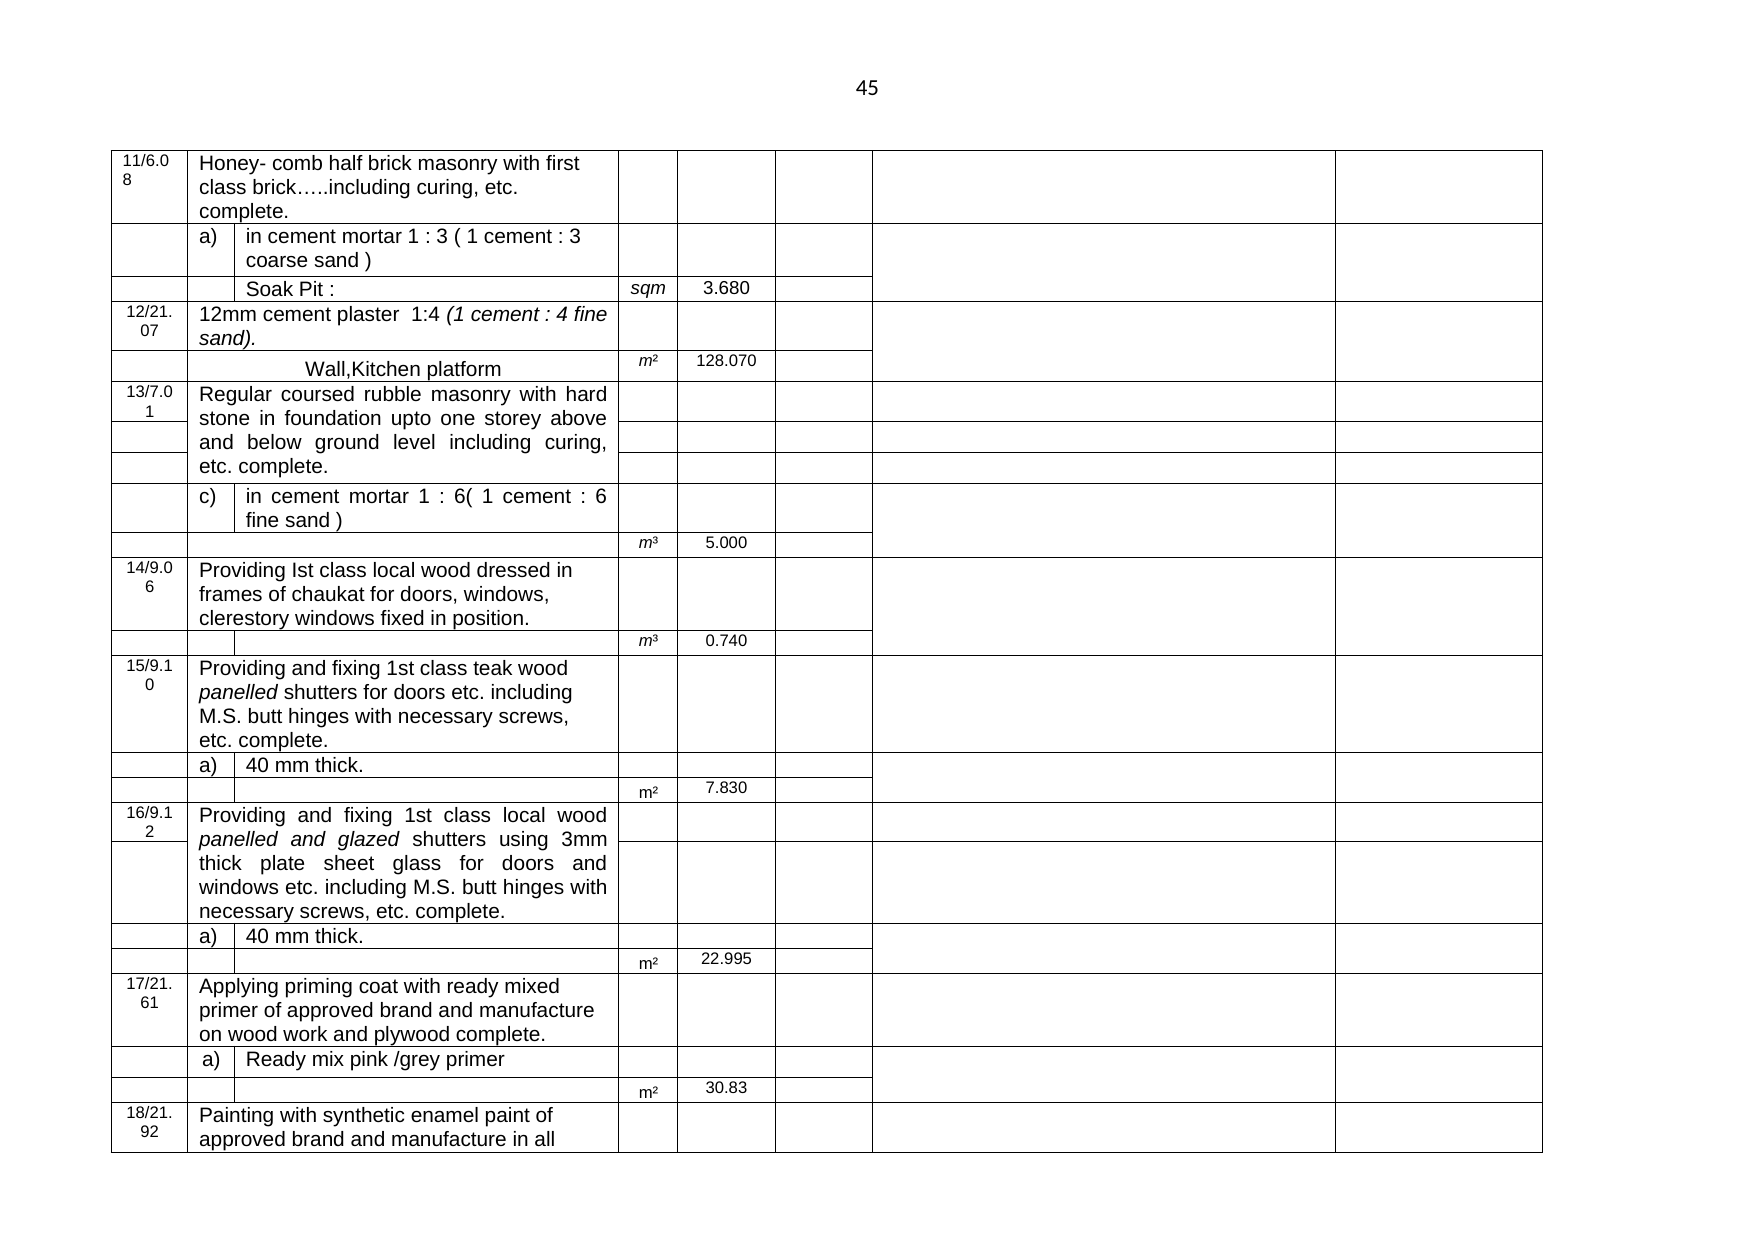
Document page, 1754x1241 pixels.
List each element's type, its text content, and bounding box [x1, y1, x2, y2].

table_cell [619, 656, 677, 752]
table_cell [112, 1047, 187, 1077]
table_cell [678, 974, 775, 1046]
table_cell [873, 1047, 1335, 1102]
table_cell [776, 382, 872, 421]
table_cell 0.740 [678, 631, 775, 655]
table_cell [619, 1103, 677, 1152]
table_cell m³ [619, 631, 677, 655]
table_cell 30.83 [678, 1078, 775, 1102]
table_cell [619, 382, 677, 421]
table_cell [619, 1047, 677, 1077]
table_cell 40 mm thick. [235, 924, 618, 948]
table_cell [188, 1078, 234, 1102]
table_cell Regular coursed rubble masonry with hard stone in foundation upto one storey above and below ground level including curing, etc. complete. [188, 382, 618, 483]
table_cell [619, 453, 677, 483]
table_cell [776, 1103, 872, 1152]
table_cell [619, 224, 677, 276]
table_cell [112, 422, 187, 452]
table_cell [1336, 453, 1542, 483]
table_cell [678, 1103, 775, 1152]
table_cell [873, 656, 1335, 752]
table_cell [188, 631, 234, 655]
table_cell [776, 949, 872, 973]
table_cell [619, 753, 677, 777]
table_cell [678, 422, 775, 452]
table_cell [873, 842, 1335, 923]
table_cell [235, 778, 618, 802]
table_cell 18/21.92 [112, 1103, 187, 1152]
table_cell [776, 224, 872, 276]
table_cell a) [188, 1047, 234, 1077]
table_cell [776, 351, 872, 381]
table_cell [1336, 842, 1542, 923]
table_cell [112, 453, 187, 483]
table_cell [112, 949, 187, 973]
table_cell m³ [619, 533, 677, 557]
table_cell [112, 924, 187, 948]
table_cell [678, 803, 775, 841]
table_cell [112, 631, 187, 655]
table_cell [776, 453, 872, 483]
table_cell 16/9.12 [112, 803, 187, 841]
table_cell [776, 1047, 872, 1077]
table_cell [112, 484, 187, 532]
table_cell [188, 533, 618, 557]
table_cell [873, 453, 1335, 483]
table_cell in cement mortar 1 : 3 ( 1 cement : 3 coarse sand ) [235, 224, 618, 276]
table_cell [678, 382, 775, 421]
table_cell [678, 302, 775, 350]
table_cell [873, 558, 1335, 655]
table_cell [678, 151, 775, 223]
table_cell [1336, 1103, 1542, 1152]
table_cell [235, 949, 618, 973]
table_cell 5.000 [678, 533, 775, 557]
table_cell Providing and fixing 1st class teak wood panelled shutters for doors etc. including M.S. butt hinges with necessary screws, etc. complete. [188, 656, 618, 752]
table_cell [776, 974, 872, 1046]
table_cell [873, 803, 1335, 841]
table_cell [188, 1103, 618, 1152]
table_cell Providing Ist class local wood dressed in frames of chaukat for doors, windows, clerestory windows fixed in position. [188, 558, 618, 630]
table_cell [112, 842, 187, 923]
table_cell a) [188, 224, 234, 276]
table_cell 40 mm thick. [235, 753, 618, 777]
table_cell [619, 558, 677, 630]
table_cell [873, 151, 1335, 223]
table_cell a) [188, 924, 234, 948]
table_cell [1336, 656, 1542, 752]
table_cell [678, 1047, 775, 1077]
table_cell [188, 277, 234, 301]
table_cell [1336, 753, 1542, 802]
table_cell [776, 1078, 872, 1102]
table_cell [1336, 974, 1542, 1046]
table_cell Wall,Kitchen platform [188, 351, 618, 381]
table_cell [619, 484, 677, 532]
table_cell [619, 924, 677, 948]
table_cell 12/21.07 [112, 302, 187, 350]
table_cell [678, 224, 775, 276]
table_cell [776, 558, 872, 630]
table_cell [112, 1078, 187, 1102]
table_cell [776, 302, 872, 350]
table_cell [619, 803, 677, 841]
table_cell [619, 422, 677, 452]
table_cell [112, 277, 187, 301]
table_cell [776, 277, 872, 301]
table_cell [619, 974, 677, 1046]
table_cell 17/21.61 [112, 974, 187, 1046]
table_cell [873, 224, 1335, 301]
table_cell [1336, 484, 1542, 557]
table_cell [776, 656, 872, 752]
table_cell [1336, 422, 1542, 452]
table_cell [776, 753, 872, 777]
table_cell 15/9.10 [112, 656, 187, 752]
table_cell [776, 151, 872, 223]
table_cell [678, 558, 775, 630]
table_cell Soak Pit : [235, 277, 618, 301]
table_cell [776, 484, 872, 532]
table_cell [188, 949, 234, 973]
table_cell m² [619, 778, 677, 802]
table_cell [678, 753, 775, 777]
table_cell Applying priming coat with ready mixed primer of approved brand and manufacture on wood work and plywood complete. [188, 974, 618, 1046]
table_cell 12mm cement plaster 1:4 (1 cement : 4 fine sand). [188, 302, 618, 350]
table_cell [678, 484, 775, 532]
table_cell [112, 224, 187, 276]
table_cell [235, 1078, 618, 1102]
table_cell [678, 842, 775, 923]
table_cell [776, 778, 872, 802]
table_cell [112, 351, 187, 381]
table_cell 22.995 [678, 949, 775, 973]
table_cell [776, 533, 872, 557]
table_cell in cement mortar 1 : 6( 1 cement : 6 fine sand ) [235, 484, 618, 532]
table_cell [1336, 803, 1542, 841]
table_cell [873, 1103, 1335, 1152]
table_cell [873, 974, 1335, 1046]
table_cell [1336, 924, 1542, 973]
table_cell c) [188, 484, 234, 532]
table_cell 7.830 [678, 778, 775, 802]
table_cell [1336, 558, 1542, 655]
table_cell [776, 803, 872, 841]
table_cell Honey- comb half brick masonry with first class brick…..including curing, etc. complete. [188, 151, 618, 223]
table_cell [776, 924, 872, 948]
table_cell [873, 924, 1335, 973]
table_cell m² [619, 351, 677, 381]
table_cell [873, 382, 1335, 421]
table_cell sqm [619, 277, 677, 301]
table_cell m² [619, 949, 677, 973]
table_cell Ready mix pink /grey primer [235, 1047, 618, 1077]
table_cell [619, 302, 677, 350]
table_cell [235, 631, 618, 655]
table_cell [776, 422, 872, 452]
table_cell [873, 484, 1335, 557]
table_cell [873, 422, 1335, 452]
table_cell 128.070 [678, 351, 775, 381]
table_cell [1336, 382, 1542, 421]
table_cell [776, 842, 872, 923]
table_cell [678, 656, 775, 752]
table_cell [112, 753, 187, 777]
table_cell 14/9.06 [112, 558, 187, 630]
table_cell a) [188, 753, 234, 777]
table_cell [619, 842, 677, 923]
table_cell [678, 924, 775, 948]
table_cell [873, 753, 1335, 802]
table_cell [1336, 302, 1542, 381]
table_cell 3.680 [678, 277, 775, 301]
table_cell [873, 302, 1335, 381]
table_cell m² [619, 1078, 677, 1102]
table_cell [1336, 1047, 1542, 1102]
table_cell [776, 631, 872, 655]
table_cell [112, 778, 187, 802]
table_cell [678, 453, 775, 483]
table_cell Providing and fixing 1st class local wood panelled and glazed shutters using 3mm thick plate sheet glass for doors and windows etc. including M.S. butt hinges with necessary screws, etc. complete. [188, 803, 618, 923]
table_cell [188, 778, 234, 802]
table_cell [619, 151, 677, 223]
table_cell 11/6.08 [112, 151, 187, 223]
table_cell 13/7.01 [112, 382, 187, 421]
table_cell [1336, 151, 1542, 223]
table_cell [1336, 224, 1542, 301]
table_cell [112, 533, 187, 557]
